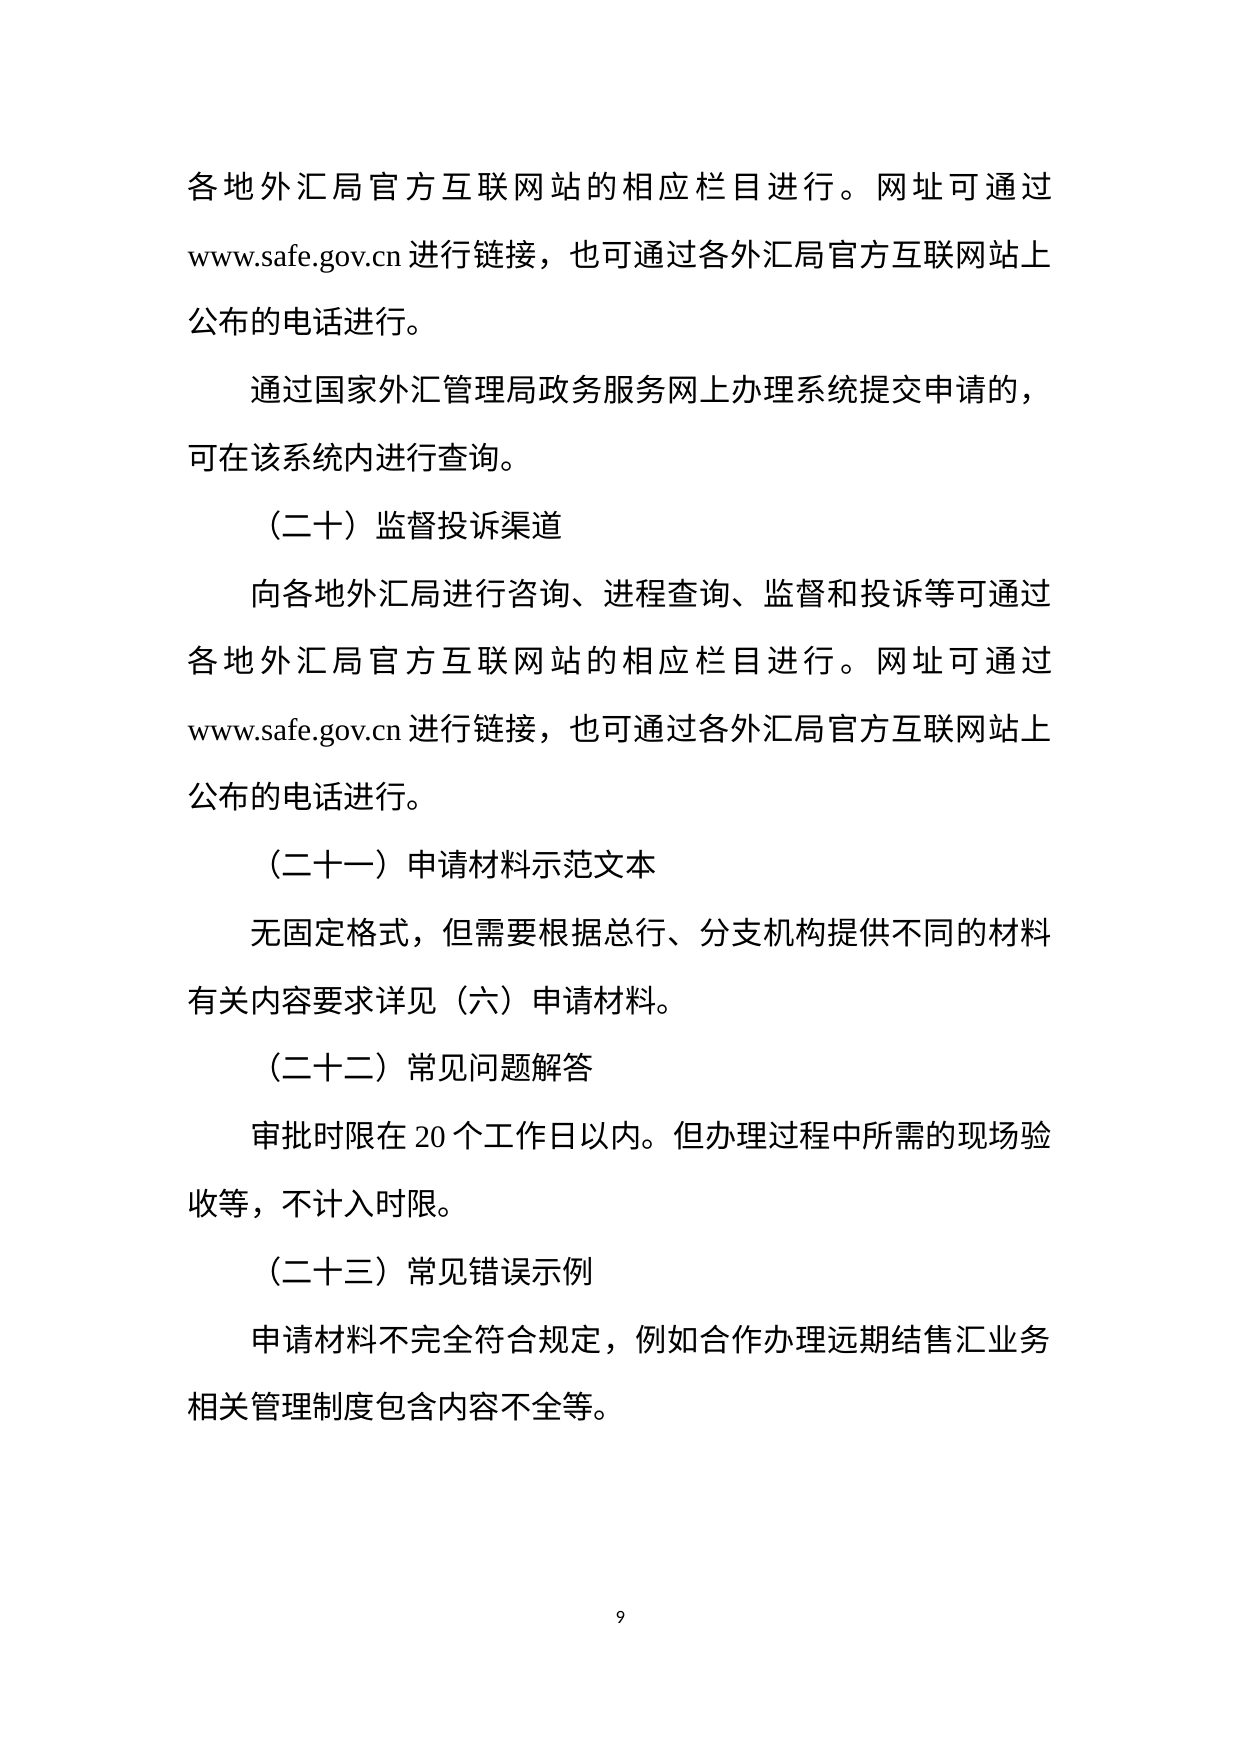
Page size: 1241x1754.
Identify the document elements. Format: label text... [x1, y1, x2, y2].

text 审批时限在20个工作日以内。但办理过程中所需的现场验收等，不计入时限。 [187, 1111, 1053, 1224]
text （二十三）常见错误示例 [187, 1247, 1053, 1292]
text 申请材料不完全符合规定，例如合作办理远期结售汇业务相关管理制度包含内容不全等。 [187, 1315, 1053, 1428]
text （二十一）申请材料示范文本 [187, 840, 1053, 885]
text 向各地外汇局进行咨询、进程查询、监督和投诉等可通过各地外汇局官方互联网站的相应栏目进行。网址可通过www.safe.gov.cn进行链接，也可通过各外汇局官方互联网站上公布的电话进行。 [187, 569, 1053, 817]
text （二十二）常见问题解答 [187, 1043, 1053, 1089]
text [187, 162, 1053, 343]
text （二十）监督投诉渠道 [187, 501, 1053, 546]
text 通过国家外汇管理局政务服务网上办理系统提交申请的，可在该系统内进行查询。 [187, 365, 1053, 478]
text 无固定格式，但需要根据总行、分支机构提供不同的材料，有关内容要求详见（六）申请材料。 [187, 908, 1053, 1021]
